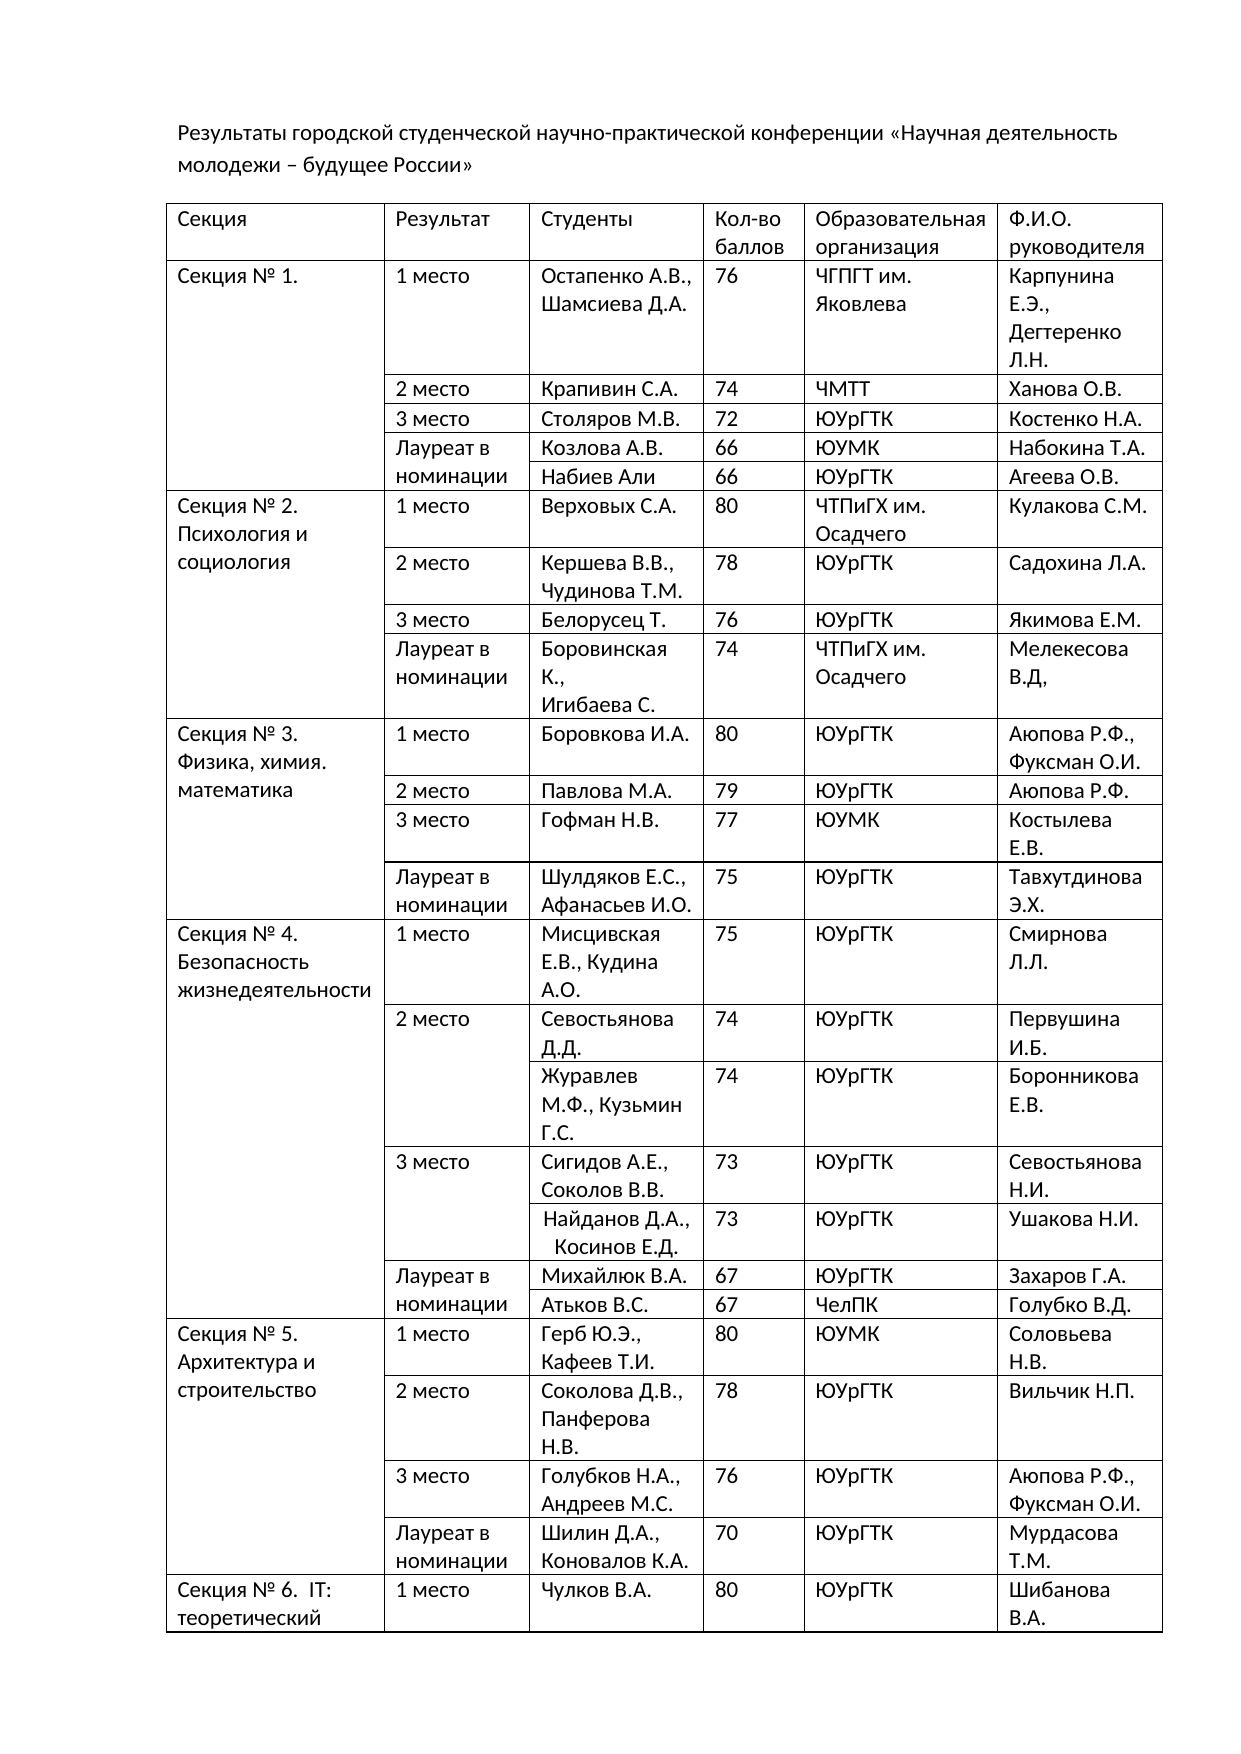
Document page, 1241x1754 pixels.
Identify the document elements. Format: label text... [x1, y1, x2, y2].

table_cell 74 [704, 1005, 804, 1061]
table_cell Агеева О.В. [998, 462, 1162, 490]
table_header Образовательная организация [805, 204, 997, 260]
table_header Кол-во баллов [704, 204, 804, 260]
table_cell ЮУМК [805, 805, 997, 861]
table_cell Шилин Д.А., Коновалов К.А. [530, 1518, 703, 1574]
table_cell 2 место [385, 375, 529, 403]
table_cell Карпунина Е.Э., Дегтеренко Л.Н. [998, 261, 1162, 373]
table_cell 79 [704, 776, 804, 804]
table_cell Гофман Н.В. [530, 805, 703, 861]
table_cell Мисцивская Е.В., Кудина А.О. [530, 920, 703, 1003]
table_cell Лауреат в номинации [385, 1518, 529, 1574]
table_cell Севостьянова Н.И. [998, 1147, 1162, 1203]
text Результаты городской студенческой научно-практической конференции «Научная деятельность молодежи – будущее России» [177, 118, 1152, 178]
table_cell Садохина Л.А. [998, 548, 1162, 604]
table_cell ЮУрГТК [805, 462, 997, 490]
table_cell 77 [704, 805, 804, 861]
table_cell 1 место [385, 261, 529, 373]
table_cell 78 [704, 548, 804, 604]
table_cell 80 [704, 1319, 804, 1375]
table_cell ЧМТТ [805, 375, 997, 403]
table_cell 66 [704, 433, 804, 461]
table_cell Боронникова Е.В. [998, 1062, 1162, 1146]
table_cell ЮУрГТК [805, 1204, 997, 1260]
table_cell Соколова Д.В., Панферова Н.В. [530, 1376, 703, 1460]
table_cell ЮУрГТК [805, 1261, 997, 1289]
table_cell ЮУрГТК [805, 605, 997, 633]
table_cell 74 [704, 375, 804, 403]
table_cell Аюпова Р.Ф., Фуксман О.И. [998, 1461, 1162, 1517]
table_cell ЮУрГТК [805, 1575, 997, 1631]
table_cell Первушина И.Б. [998, 1005, 1162, 1061]
table_cell 1 место [385, 491, 529, 547]
table_cell Чулков В.А. [530, 1575, 703, 1631]
table_cell Павлова М.А. [530, 776, 703, 804]
table_cell Секция № 5. Архитектура и строительство [167, 1319, 384, 1574]
table_cell ЮУрГТК [805, 863, 997, 918]
table_cell ЧТПиГХ им. Осадчего [805, 491, 997, 547]
table_cell Голубков Н.А., Андреев М.С. [530, 1461, 703, 1517]
table_cell Секция № 1. [167, 261, 384, 490]
table_cell Шибанова В.А. [998, 1575, 1162, 1631]
table_cell 1 место [385, 1319, 529, 1375]
table_cell ЮУрГТК [805, 719, 997, 775]
table_cell Секция № 3. Физика, химия. математика [167, 719, 384, 918]
table_cell 75 [704, 863, 804, 918]
table_cell 66 [704, 462, 804, 490]
table_cell Герб Ю.Э., Кафеев Т.И. [530, 1319, 703, 1375]
table_cell 3 место [385, 805, 529, 861]
table_cell Костенко Н.А. [998, 404, 1162, 432]
table_cell Боровкова И.А. [530, 719, 703, 775]
table_cell Соловьева Н.В. [998, 1319, 1162, 1375]
table_cell Остапенко А.В., Шамсиева Д.А. [530, 261, 703, 373]
table_cell 3 место [385, 605, 529, 633]
table_cell ЮУМК [805, 1319, 997, 1375]
table_cell ЮУрГТК [805, 1062, 997, 1146]
table_cell Набокина Т.А. [998, 433, 1162, 461]
table_cell 70 [704, 1518, 804, 1574]
table_cell Аюпова Р.Ф., Фуксман О.И. [998, 719, 1162, 775]
table_cell Севостьянова Д.Д. [530, 1005, 703, 1061]
table_cell Крапивин С.А. [530, 375, 703, 403]
table_cell 76 [704, 261, 804, 373]
table_cell Лауреат в номинации [385, 433, 529, 490]
table_cell 67 [704, 1261, 804, 1289]
table_cell 72 [704, 404, 804, 432]
table_cell Белорусец Т. [530, 605, 703, 633]
table_cell ЮУрГТК [805, 776, 997, 804]
table_cell 73 [704, 1147, 804, 1203]
table_cell 1 место [385, 920, 529, 1003]
table_cell Набиев Али [530, 462, 703, 490]
table_cell Столяров М.В. [530, 404, 703, 432]
table_cell Шулдяков Е.С., Афанасьев И.О. [530, 863, 703, 918]
table_cell 78 [704, 1376, 804, 1460]
table_cell Захаров Г.А. [998, 1261, 1162, 1289]
table_cell 76 [704, 1461, 804, 1517]
table_cell Тавхутдинова Э.Х. [998, 863, 1162, 918]
table_cell Михайлюк В.А. [530, 1261, 703, 1289]
table_cell Костылева Е.В. [998, 805, 1162, 861]
table_cell ЮУрГТК [805, 404, 997, 432]
table_cell 80 [704, 491, 804, 547]
table_cell ЮУрГТК [805, 920, 997, 1003]
table_cell Голубко В.Д. [998, 1290, 1162, 1318]
table_cell ЮУМК [805, 433, 997, 461]
table_cell ЧТПиГХ им. Осадчего [805, 634, 997, 718]
table_cell 1 место [385, 719, 529, 775]
table_cell 1 место [385, 1575, 529, 1631]
table_header Результат [385, 204, 529, 260]
table_cell ЮУрГТК [805, 1518, 997, 1574]
table_cell ЮУрГТК [805, 1461, 997, 1517]
table_cell ЧелПК [805, 1290, 997, 1318]
table_cell Вильчик Н.П. [998, 1376, 1162, 1460]
table_cell 67 [704, 1290, 804, 1318]
table_header Студенты [530, 204, 703, 260]
table_cell Якимова Е.М. [998, 605, 1162, 633]
table_cell ЮУрГТК [805, 1376, 997, 1460]
table_cell 74 [704, 1062, 804, 1146]
table_cell 2 место [385, 548, 529, 604]
table_cell ЮУрГТК [805, 548, 997, 604]
table_cell Атьков В.С. [530, 1290, 703, 1318]
table_cell Лауреат в номинации [385, 863, 529, 918]
table_cell Ханова О.В. [998, 375, 1162, 403]
table_cell 3 место [385, 404, 529, 432]
table_cell Мелекесова В.Д, [998, 634, 1162, 718]
table_cell Ушакова Н.И. [998, 1204, 1162, 1260]
table_cell 80 [704, 719, 804, 775]
table_cell ЮУрГТК [805, 1147, 997, 1203]
table_cell 75 [704, 920, 804, 1003]
table_cell 80 [704, 1575, 804, 1631]
table_cell 2 место [385, 1005, 529, 1146]
table_cell Кулакова С.М. [998, 491, 1162, 547]
table_header Секция [167, 204, 384, 260]
table_cell Козлова А.В. [530, 433, 703, 461]
table_cell 2 место [385, 776, 529, 804]
table_cell Верховых С.А. [530, 491, 703, 547]
table_cell Найданов Д.А., Косинов Е.Д. [530, 1204, 703, 1260]
table_cell Лауреат в номинации [385, 634, 529, 718]
table_cell Смирнова Л.Л. [998, 920, 1162, 1003]
table_cell Секция № 2. Психология и социология [167, 491, 384, 718]
table_cell Сигидов А.Е., Соколов В.В. [530, 1147, 703, 1203]
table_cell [167, 1575, 384, 1631]
table_cell Мурдасова Т.М. [998, 1518, 1162, 1574]
table_cell Боровинская К., Игибаева С. [530, 634, 703, 718]
table_cell ЧГПГТ им. Яковлева [805, 261, 997, 373]
table_cell Лауреат в номинации [385, 1261, 529, 1318]
table_cell Аюпова Р.Ф. [998, 776, 1162, 804]
table_cell 3 место [385, 1147, 529, 1260]
table_cell 74 [704, 634, 804, 718]
table_header Ф.И.О. руководителя [998, 204, 1162, 260]
table_cell Журавлев М.Ф., Кузьмин Г.С. [530, 1062, 703, 1146]
table_cell Секция № 4. Безопасность жизнедеятельности [167, 920, 384, 1318]
table_cell ЮУрГТК [805, 1005, 997, 1061]
table_cell 2 место [385, 1376, 529, 1460]
table_cell 76 [704, 605, 804, 633]
table_cell 3 место [385, 1461, 529, 1517]
table_cell Кершева В.В., Чудинова Т.М. [530, 548, 703, 604]
table_cell 73 [704, 1204, 804, 1260]
